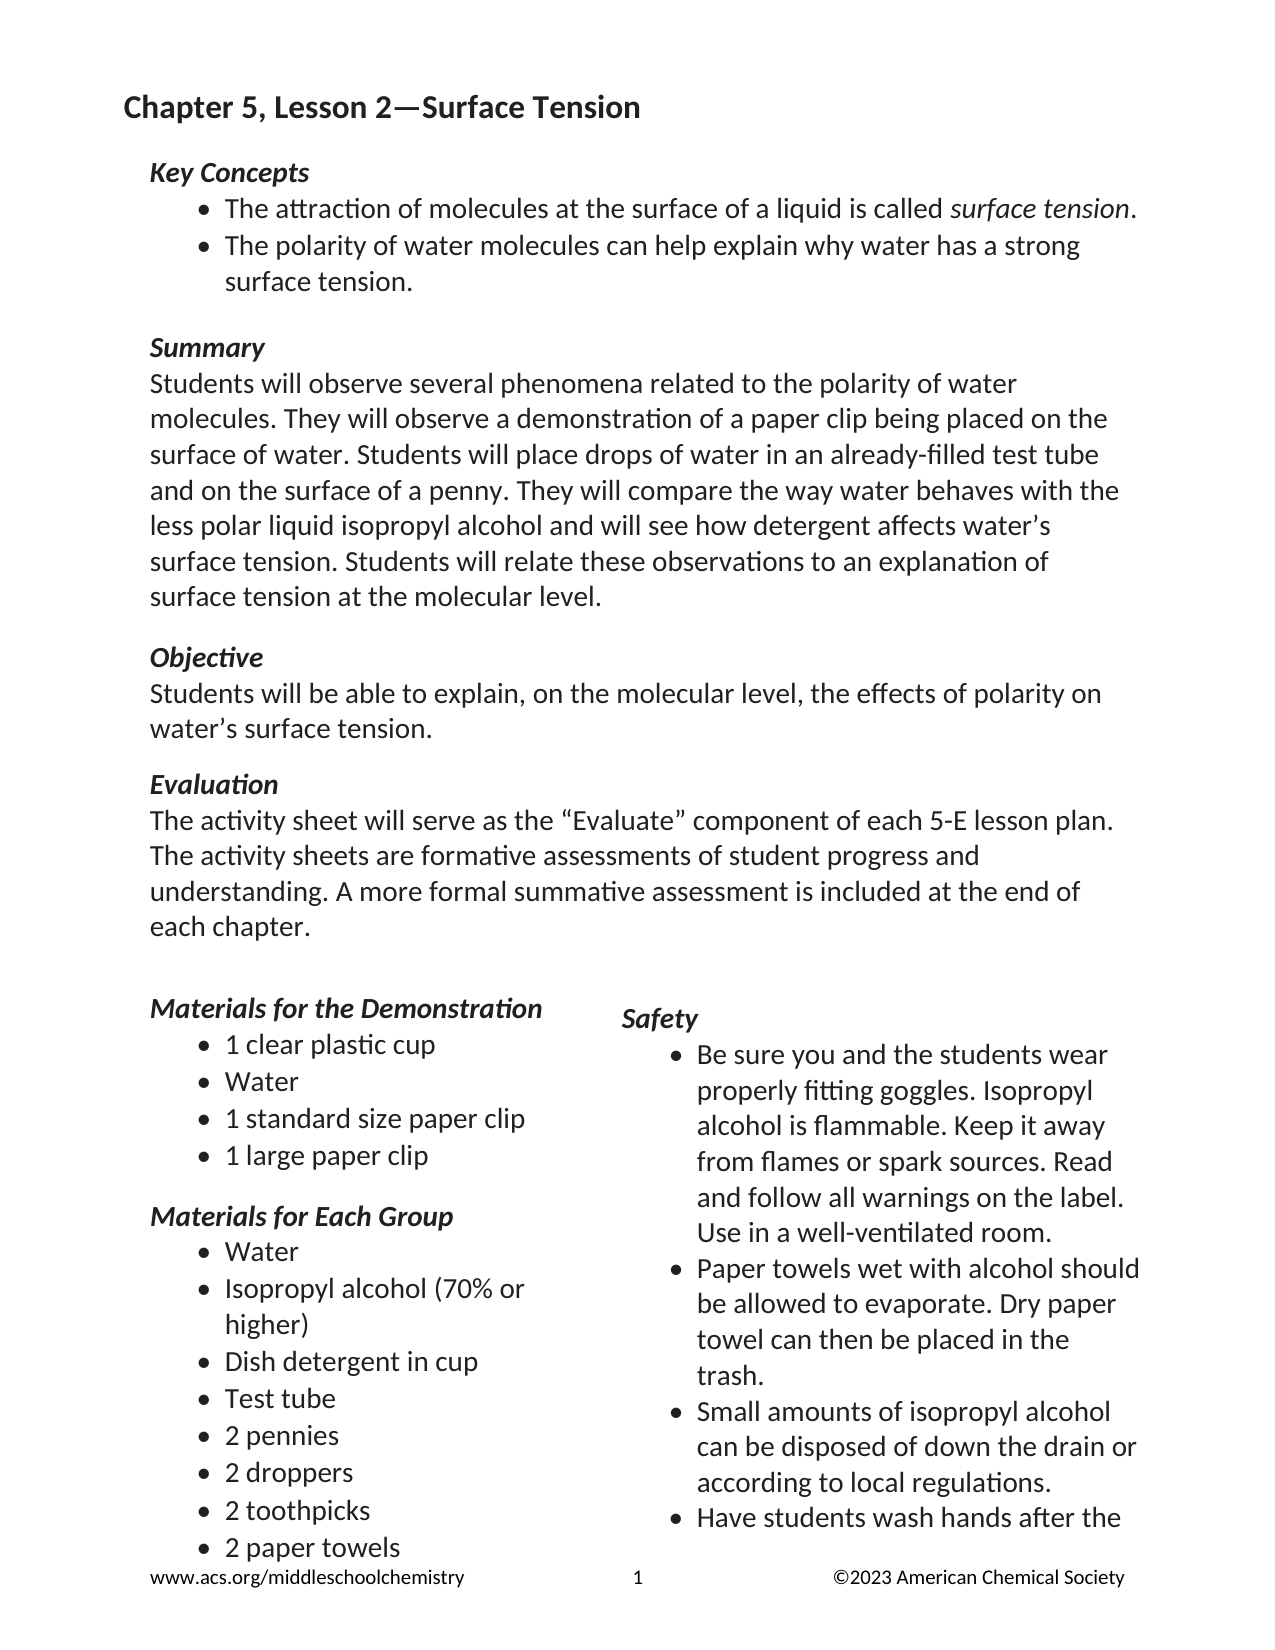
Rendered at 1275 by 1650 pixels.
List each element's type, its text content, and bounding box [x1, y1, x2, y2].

text Safety [622, 1001, 1170, 1036]
list 1 clear plastic cup [196, 1026, 563, 1062]
text Students will be able to explain, on the molecular level, the effects of polarity on water’s surface tension. [149, 675, 1170, 746]
list 2 paper towels [196, 1529, 563, 1564]
list 1 large paper clip [196, 1137, 563, 1173]
list Be sure you and the students wear properly fitting goggles. Isopropyl alcohol is flammable. Keep it away from flames or spark sources. Read and follow all warnings on the label. Use in a well-ventilated room. [668, 1036, 1155, 1250]
text Key Concepts [149, 154, 1170, 190]
list The attraction of molecules at the surface of a liquid is called surface tension. [196, 190, 1170, 226]
list Water [196, 1063, 563, 1099]
list Test tube [196, 1380, 563, 1416]
list Small amounts of isopropyl alcohol can be disposed of down the drain or according to local regulations. [668, 1393, 1153, 1499]
list Paper towels wet with alcohol should be allowed to evaporate. Dry paper towel can then be placed in the trash. [668, 1250, 1142, 1392]
text Materials for Each Group [150, 1198, 563, 1233]
list Water [196, 1233, 563, 1269]
list Isopropyl alcohol (70% or higher) [196, 1271, 563, 1342]
text Summary [149, 329, 1170, 365]
text Materials for the Demonstration [149, 990, 563, 1026]
text Students will observe several phenomena related to the polarity of water molecules. They will observe a demonstration of a paper clip being placed on the surface of water. Students will place drops of water in an already-filled test tube and on the surface of a penny. They will compare the way water behaves with the less polar liquid isopropyl alcohol and will see how detergent affects water’s surface tension. Students will relate these observations to an explanation of surface tension at the molecular level. [149, 365, 1142, 614]
list Have students wash hands after the activity. [668, 1499, 1170, 1535]
list 2 droppers [196, 1454, 563, 1490]
text The activity sheet will serve as the “Evaluate” component of each 5-E lesson plan. The activity sheets are formative assessments of student progress and understanding. A more formal summative assessment is included at the end of each chapter. [149, 802, 1142, 944]
text Evaluation [149, 766, 1170, 802]
list 2 pennies [196, 1417, 563, 1453]
list 2 toothpicks [196, 1492, 563, 1527]
list 1 standard size paper clip [196, 1100, 563, 1136]
list The polarity of water molecules can help explain why water has a strong surface tension. [196, 227, 1170, 298]
text Chapter 5, Lesson 2—Surface Tension [105, 86, 1170, 127]
list Dish detergent in cup [196, 1343, 563, 1379]
text Objective [149, 639, 1170, 675]
